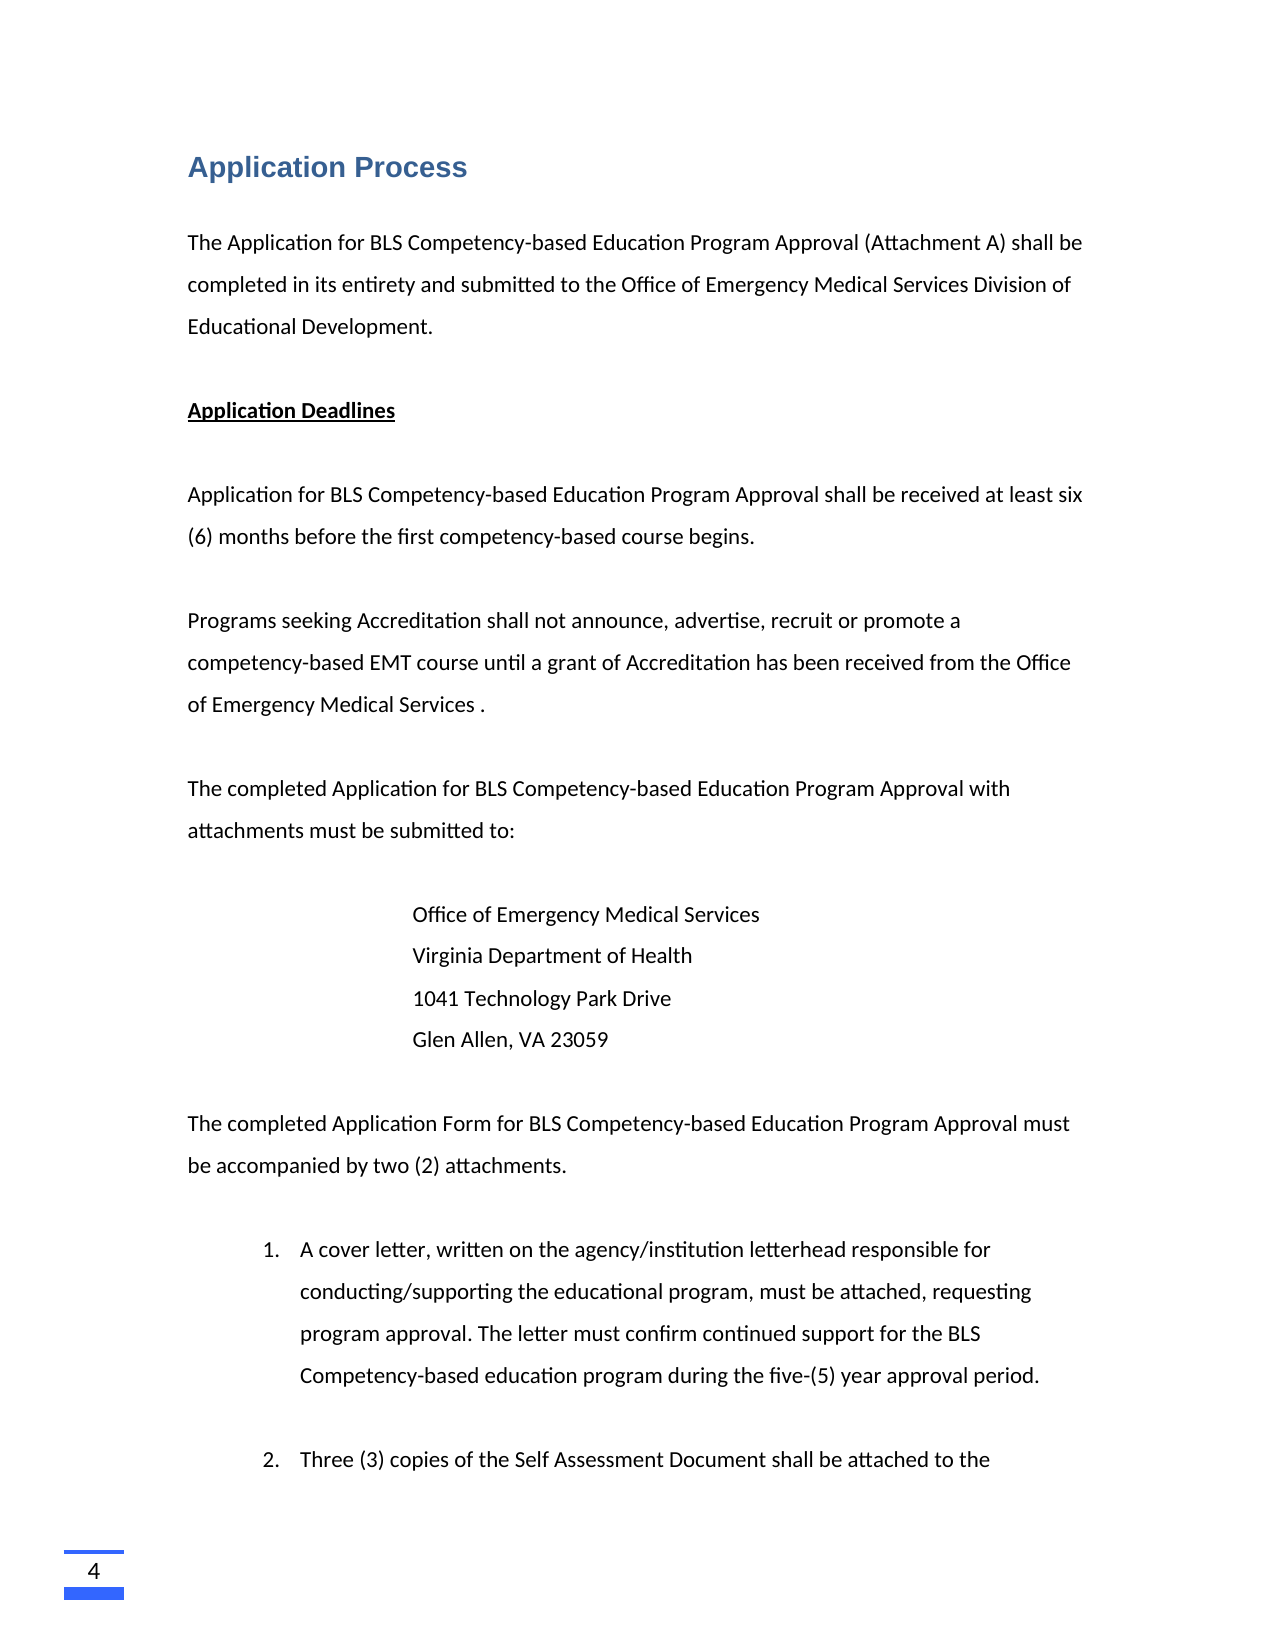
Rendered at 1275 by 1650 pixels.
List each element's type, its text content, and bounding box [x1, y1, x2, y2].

text Glen Allen, VA 23059 [412, 1026, 1087, 1054]
text The Application for BLS Competency-based Education Program Approval (Attachment A) shall be completed in its entirety and submitted to the Office of Emergency Medical Services Division of Educational Development. [187, 228, 1087, 340]
text Office of Emergency Medical Services [412, 900, 1087, 928]
list A cover letter, written on the agency/institution letterhead responsible for conducting/supporting the educational program, must be attached, requesting program approval. The letter must confirm continued support for the BLS Competency-based education program during the five-(5) year approval period. [262, 1236, 1087, 1389]
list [262, 1445, 1087, 1473]
text 1041 Technology Park Drive [412, 984, 1087, 1012]
text Application for BLS Competency-based Education Program Approval shall be received at least six (6) months before the first competency-based course begins. [187, 480, 1087, 550]
text Virginia Department of Health [412, 942, 1087, 970]
text Application Deadlines [187, 396, 1087, 424]
text The completed Application Form for BLS Competency-based Education Program Approval must be accompanied by two (2) attachments. [187, 1109, 1087, 1179]
subtitle Application Process [187, 150, 1087, 183]
text The completed Application for BLS Competency-based Education Program Approval with attachments must be submitted to: [187, 774, 1087, 844]
text Programs seeking Accreditation shall not announce, advertise, recruit or promote a competency-based EMT course until a grant of Accreditation has been received from the Office of Emergency Medical Services . [187, 606, 1087, 718]
